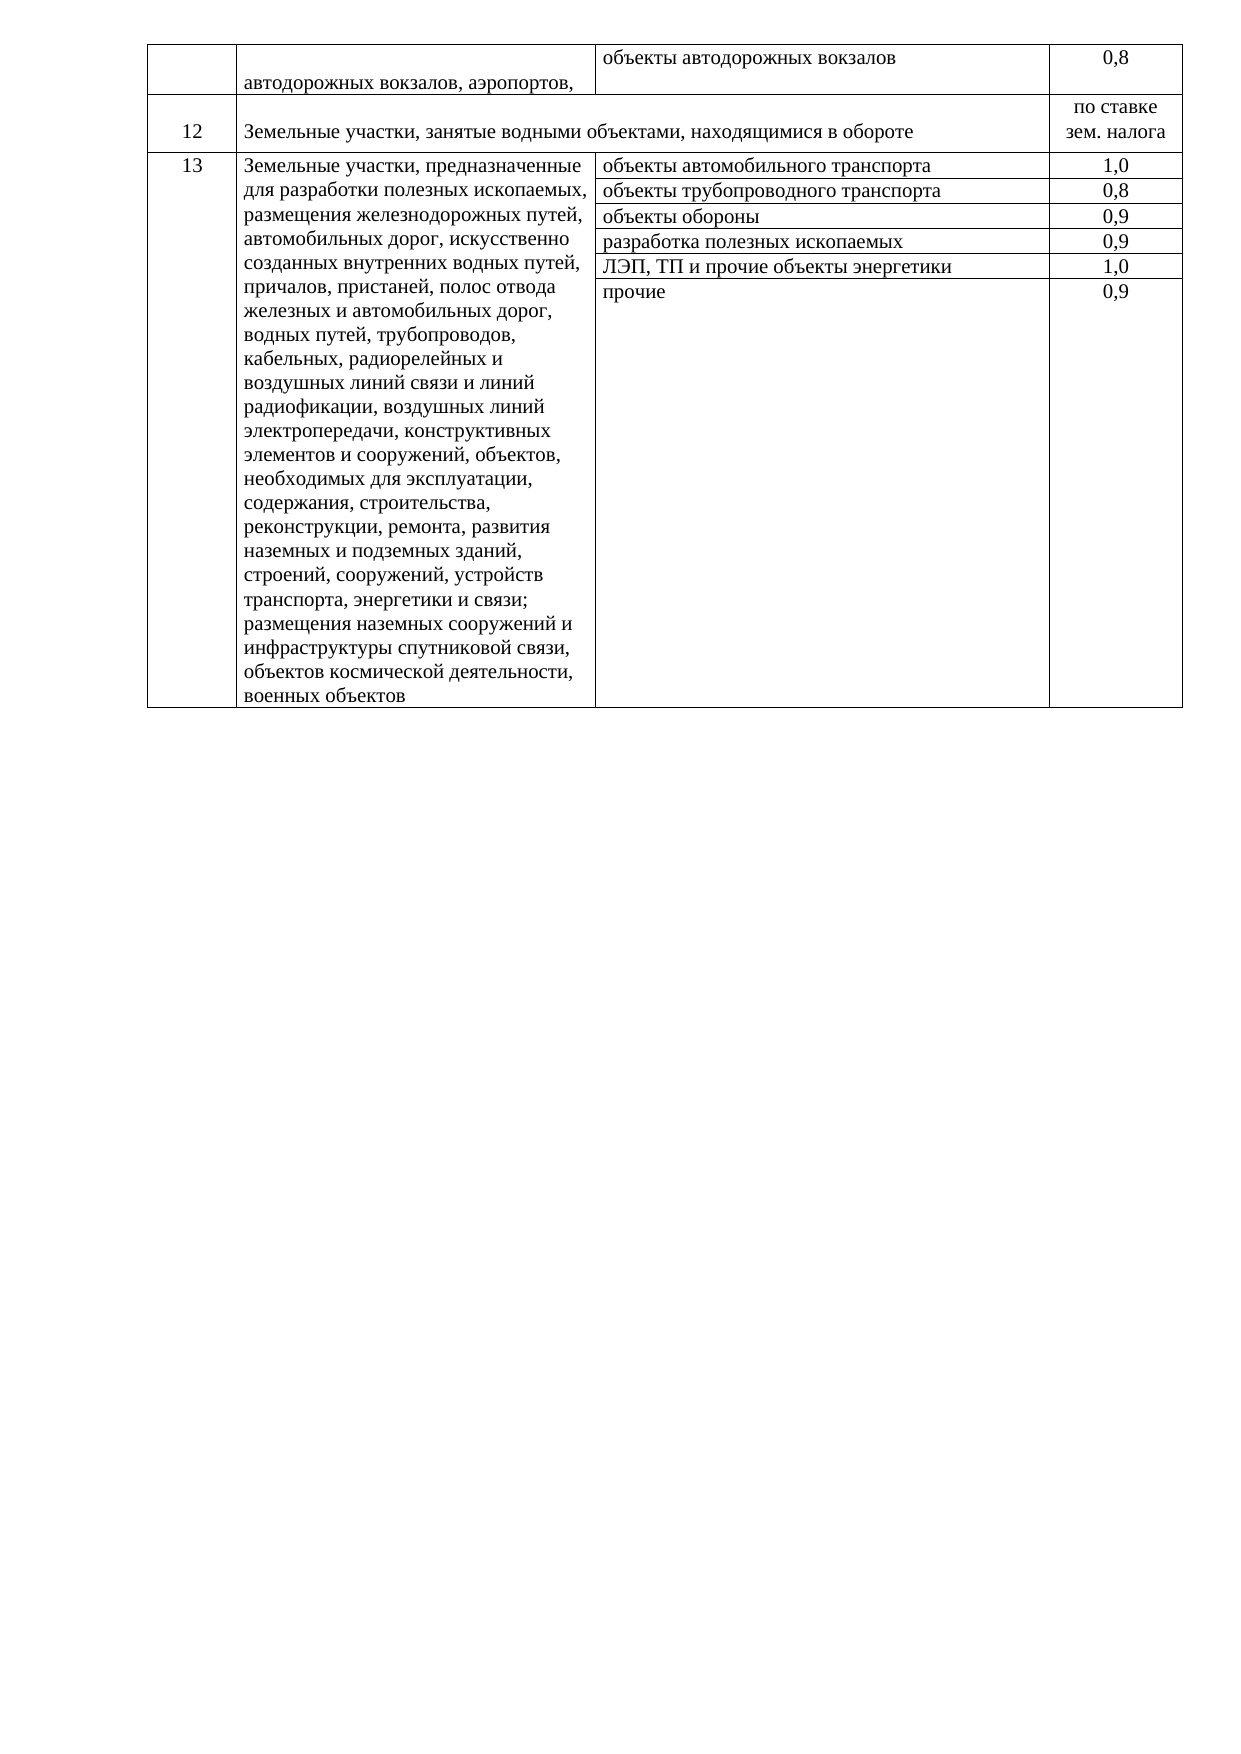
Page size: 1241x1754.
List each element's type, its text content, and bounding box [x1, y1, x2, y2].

table_cell Земельные участки, занятые водными объектами, находящимися в обороте [237, 95, 1049, 152]
table_cell по ставке зем. налога [1050, 95, 1182, 152]
table_cell прочие [596, 279, 1049, 707]
table_cell 0,8 [1050, 179, 1182, 202]
table_cell 13 [148, 153, 236, 707]
table_cell 1,0 [1050, 254, 1182, 278]
table_cell объекты автодорожных вокзалов [596, 45, 1049, 93]
table_cell объекты трубопроводного транспорта [596, 179, 1049, 202]
table_cell 0,9 [1050, 279, 1182, 707]
table_cell 1,0 [1050, 153, 1182, 177]
table_cell 12 [148, 95, 236, 152]
table_cell ЛЭП, ТП и прочие объекты энергетики [596, 254, 1049, 278]
table_cell Земельные участки, предназначенные для разработки полезных ископаемых, размещения железнодорожных путей, автомобильных дорог, искусственно созданных внутренних водных путей, причалов, пристаней, полос отвода железных и автомобильных дорог, водных путей, трубопроводов, кабельных, радиорелейных и воздушных линий связи и линий радиофикации, воздушных линий электропередачи, конструктивных элементов и сооружений, объектов, необходимых для эксплуатации, содержания, строительства, реконструкции, ремонта, развития наземных и подземных зданий, строений, сооружений, устройств транспорта, энергетики и связи; размещения наземных сооружений и инфраструктуры спутниковой связи, объектов космической деятельности, военных объектов [237, 153, 595, 707]
table_cell объекты автомобильного транспорта [596, 153, 1049, 177]
table_cell объекты обороны [596, 204, 1049, 228]
table_cell 0,8 [1050, 45, 1182, 93]
table_cell разработка полезных ископаемых [596, 229, 1049, 253]
table_cell 0,9 [1050, 204, 1182, 228]
table_cell 0,9 [1050, 229, 1182, 253]
